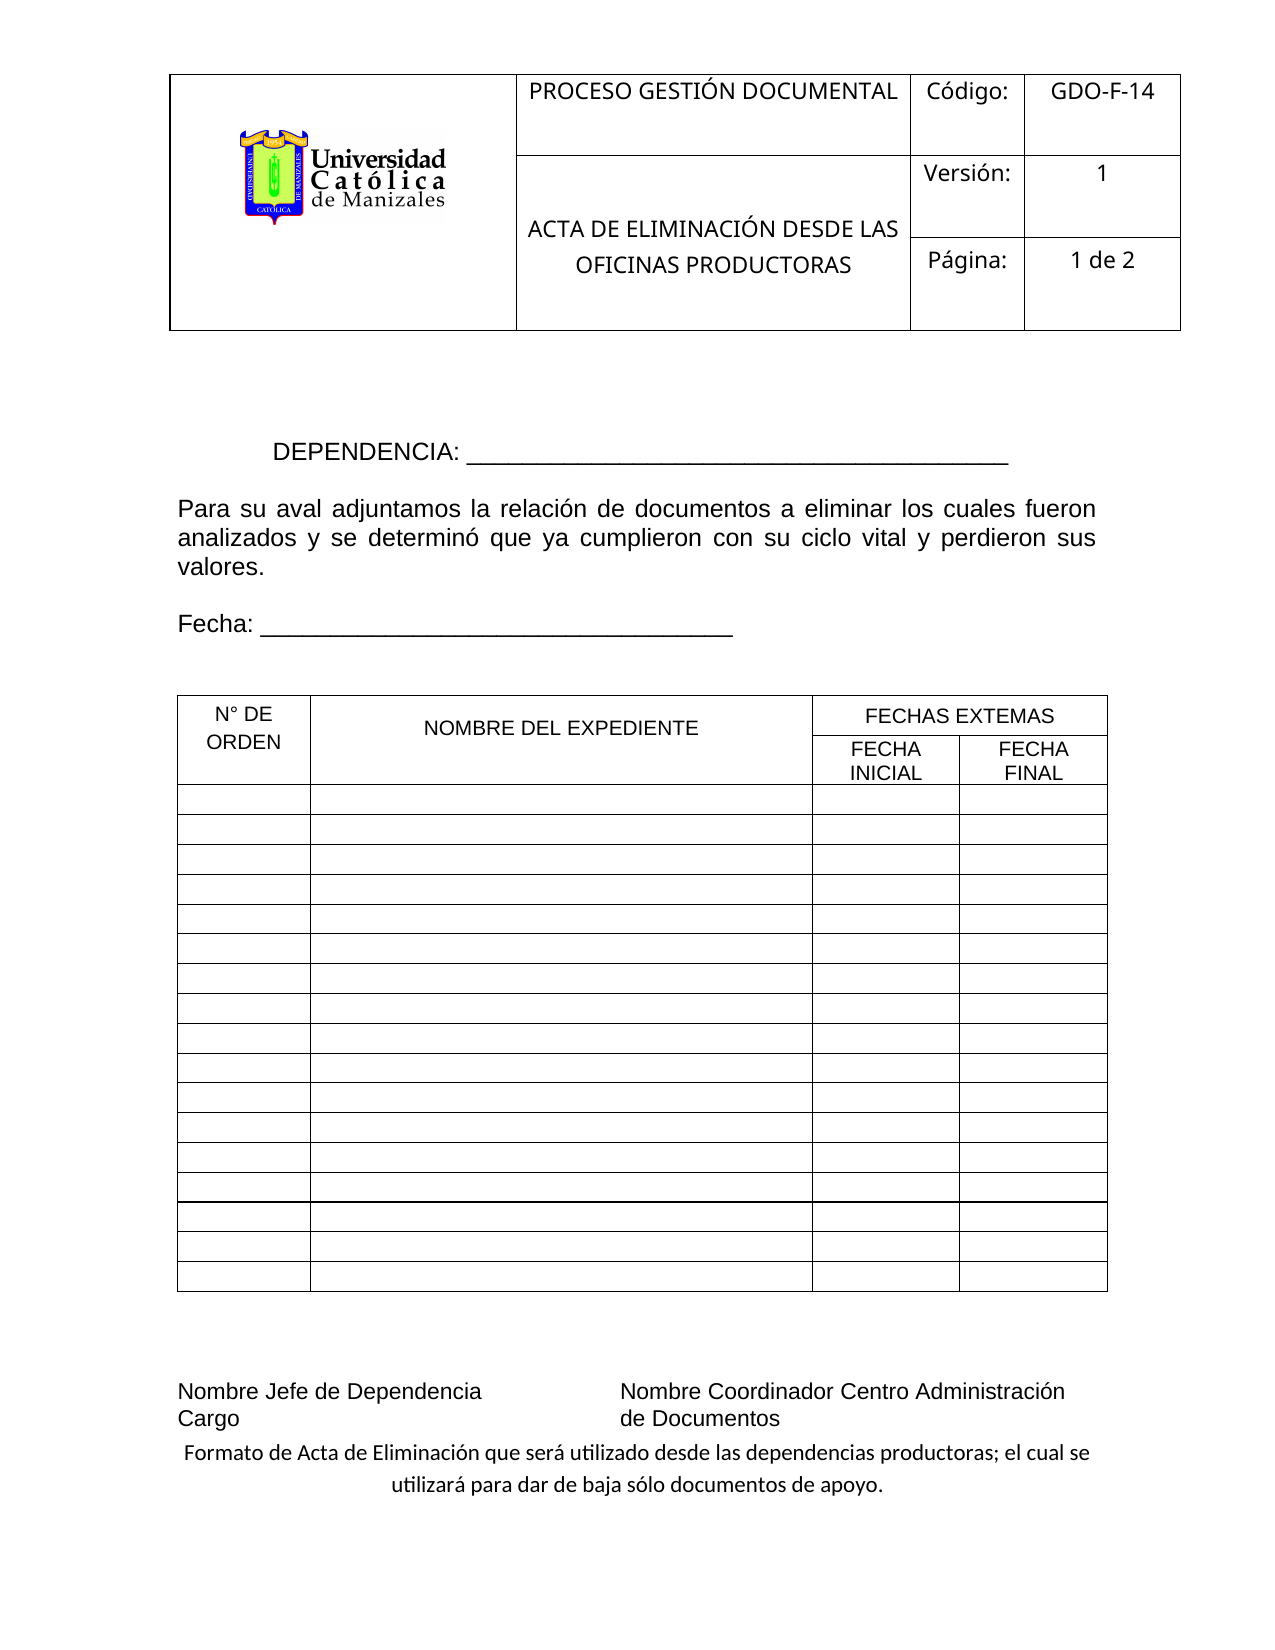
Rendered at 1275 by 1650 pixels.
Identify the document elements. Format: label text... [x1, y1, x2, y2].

table_cell [960, 815, 1107, 844]
table_header N° DE ORDEN [178, 696, 310, 784]
table_cell [311, 845, 812, 874]
table_cell [813, 905, 959, 933]
table_cell [813, 1262, 959, 1291]
table_cell [178, 905, 310, 933]
text DEPENDENCIA: _______________________________________ [177, 437, 1098, 465]
table_header NOMBRE DEL EXPEDIENTE [311, 696, 812, 784]
table_cell [311, 1113, 812, 1142]
table_cell [813, 1143, 959, 1172]
table_cell [960, 1113, 1107, 1142]
table_cell [960, 1143, 1107, 1172]
table_cell [960, 1203, 1107, 1231]
table_cell [178, 1232, 310, 1261]
table_cell [311, 1232, 812, 1261]
table_cell [960, 1054, 1107, 1082]
table_cell [311, 905, 812, 933]
table_cell [178, 964, 310, 993]
table_cell [311, 1262, 812, 1291]
table_cell [178, 785, 310, 814]
table_cell [311, 815, 812, 844]
table_cell [813, 1173, 959, 1201]
table_cell [311, 785, 812, 814]
table_cell [178, 1143, 310, 1172]
table_cell [311, 1143, 812, 1172]
picture [240, 130, 446, 225]
table_cell [178, 1173, 310, 1201]
table_cell [311, 1203, 812, 1231]
table_cell [813, 1203, 959, 1231]
table_cell [311, 964, 812, 993]
table_cell [813, 1024, 959, 1052]
text Cargo de Documentos [177, 1404, 1098, 1431]
table_cell [311, 994, 812, 1023]
table_cell FECHA FINAL [960, 736, 1107, 784]
table_cell [813, 1083, 959, 1112]
table_cell [178, 994, 310, 1023]
table_cell [813, 1054, 959, 1082]
table_cell [813, 964, 959, 993]
table_cell [960, 1024, 1107, 1052]
table_cell [813, 845, 959, 874]
table_cell [813, 1232, 959, 1261]
table_cell [178, 1113, 310, 1142]
table_cell [178, 845, 310, 874]
table_cell [178, 934, 310, 963]
table_cell FECHA INICIAL [813, 736, 959, 784]
table_cell [960, 1262, 1107, 1291]
text Nombre Jefe de Dependencia Nombre Coordinador Centro Administración [177, 1378, 1098, 1404]
table_cell [960, 1173, 1107, 1201]
table_cell [813, 1113, 959, 1142]
table_cell [311, 934, 812, 963]
table_cell [178, 1262, 310, 1291]
table_cell [960, 964, 1107, 993]
table_cell [311, 1083, 812, 1112]
table_header FECHAS EXTEMAS [813, 696, 1107, 735]
table_cell [178, 815, 310, 844]
table_cell [960, 934, 1107, 963]
table_cell [960, 845, 1107, 874]
text Fecha: __________________________________ [177, 609, 1098, 638]
table_cell [178, 1024, 310, 1052]
table_cell [178, 875, 310, 903]
table_cell [813, 785, 959, 814]
table_cell [813, 994, 959, 1023]
table_cell [311, 1024, 812, 1052]
table_cell [813, 934, 959, 963]
table_cell [311, 875, 812, 903]
table_cell [178, 1083, 310, 1112]
table_cell [960, 1083, 1107, 1112]
table_cell [311, 1173, 812, 1201]
table_cell [813, 815, 959, 844]
table_cell [960, 905, 1107, 933]
table_cell [311, 1054, 812, 1082]
text Para su aval adjuntamos la relación de documentos a eliminar los cuales fueron analizados y se determinó que ya cumplieron con su ciclo vital y perdieron sus valores. [177, 494, 1098, 580]
table_cell [960, 994, 1107, 1023]
table_cell [960, 1232, 1107, 1261]
table_cell [960, 785, 1107, 814]
table_cell [178, 1203, 310, 1231]
table_cell [813, 875, 959, 903]
table_cell [178, 1054, 310, 1082]
table_cell [960, 875, 1107, 903]
